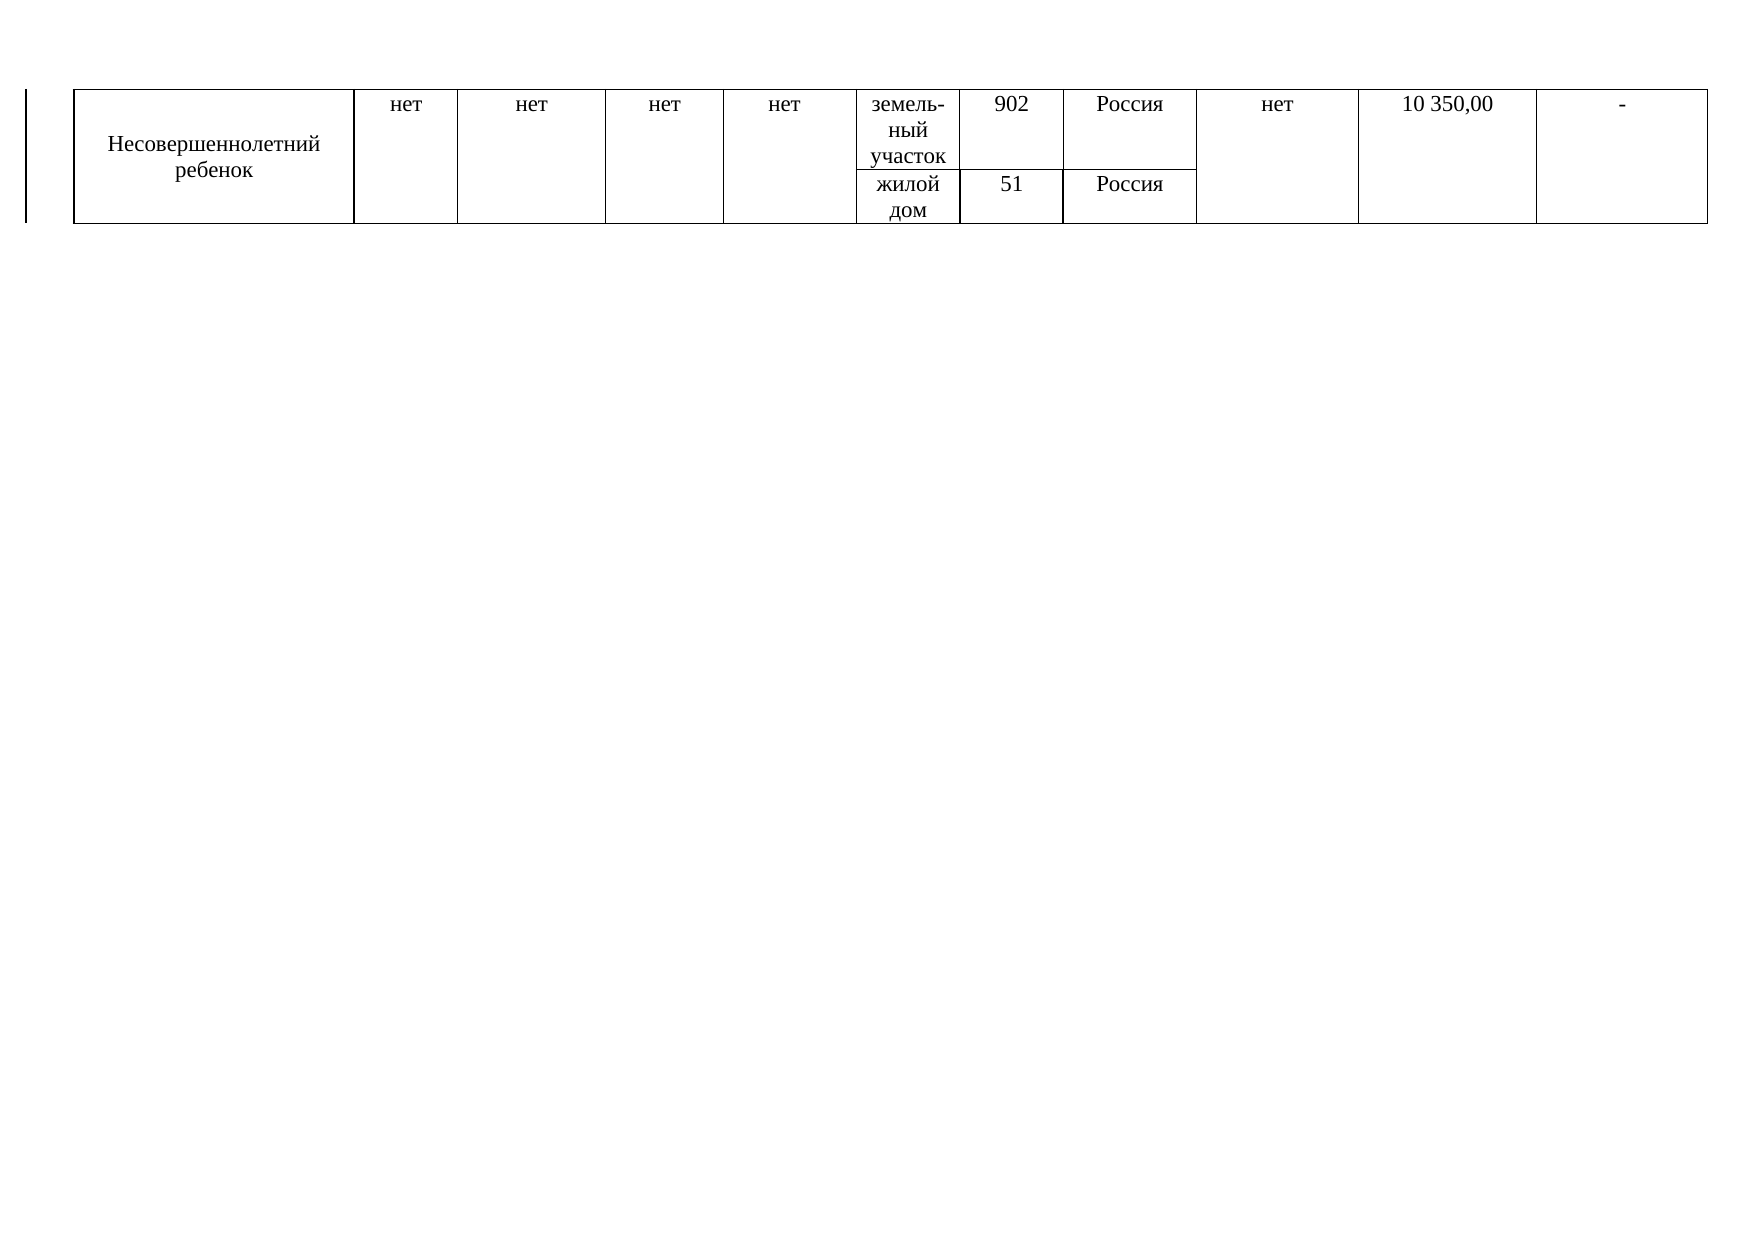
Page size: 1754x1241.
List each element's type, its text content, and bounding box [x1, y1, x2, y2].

table_cell Россия [1064, 170, 1196, 222]
table_cell нет [458, 90, 605, 222]
table_cell 51 [961, 170, 1062, 222]
table_cell нет [724, 90, 856, 222]
table_cell - [1537, 90, 1707, 222]
table_cell земель-ный участок [857, 90, 959, 169]
table_cell жилой дом [857, 170, 959, 222]
table_cell 902 [960, 90, 1063, 169]
table_cell Россия [1064, 90, 1196, 169]
table_cell 10 350,00 [1359, 90, 1536, 222]
table_cell нет [1197, 90, 1358, 222]
table_cell нет [355, 90, 457, 222]
table_cell Несовершеннолетний ребенок [75, 90, 353, 222]
table_cell нет [606, 90, 723, 222]
